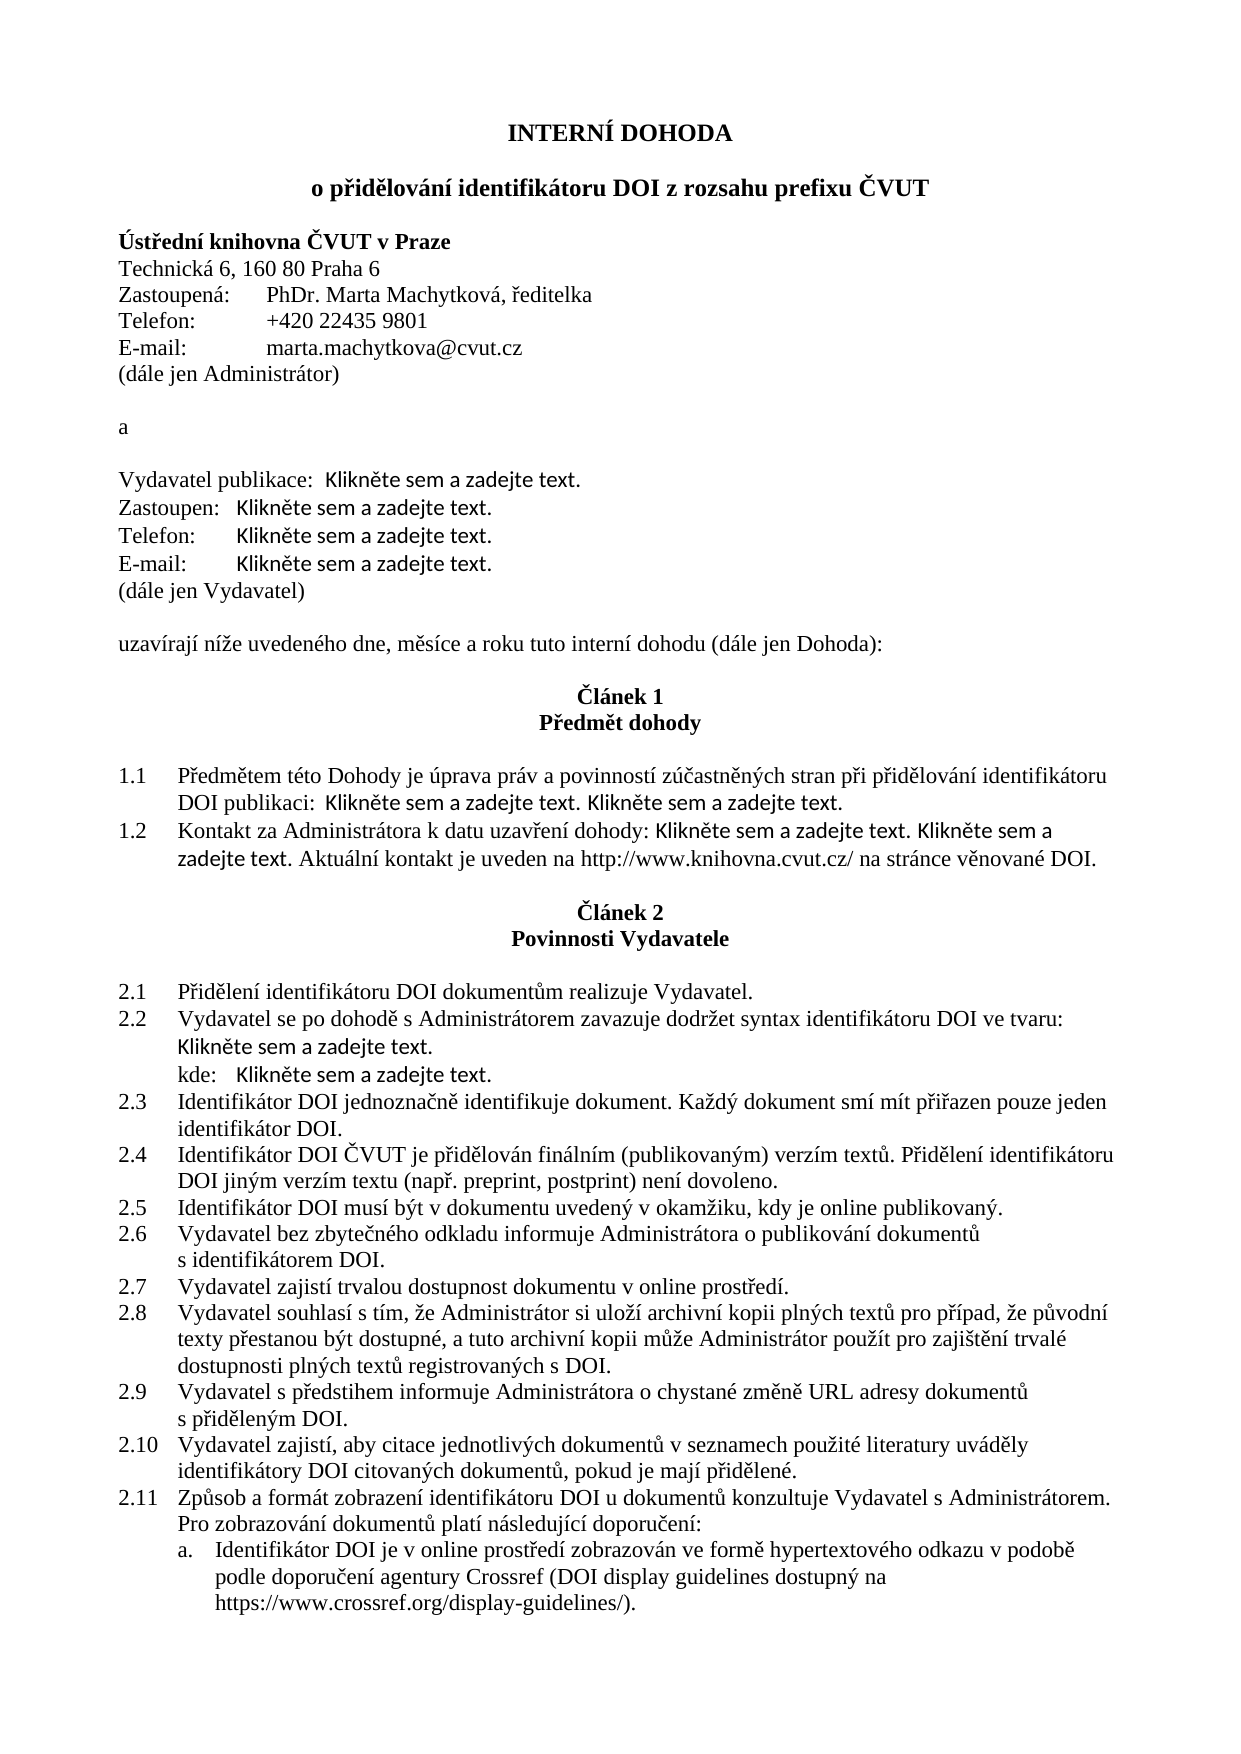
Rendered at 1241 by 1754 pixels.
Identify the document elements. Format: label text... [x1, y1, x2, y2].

list kde: [177, 1060, 1122, 1088]
text Článek 2 [118, 899, 1122, 925]
list Vydavatel zajistí trvalou dostupnost dokumentu v online prostředí. [118, 1273, 1122, 1299]
list Předmětem této Dohody je úprava práv a povinností zúčastněných stran při přidělování identifikátoru DOI publikaci: [118, 762, 1122, 816]
text o přidělování identifikátoru DOI z rozsahu prefixu ČVUT [118, 173, 1122, 202]
text (dále jen Administrátor) [118, 360, 1122, 386]
list Identifikátor DOI jednoznačně identifikuje dokument. Každý dokument smí mít přiřazen pouze jeden identifikátor DOI. [118, 1088, 1122, 1141]
text (dále jen Vydavatel) [118, 578, 1122, 604]
list Způsob a formát zobrazení identifikátoru DOI u dokumentů konzultuje Vydavatel s Administrátorem. Pro zobrazování dokumentů platí následující doporučení: [118, 1484, 1122, 1536]
list Identifikátor DOI ČVUT je přidělován finálním (publikovaným) verzím textů. Přidělení identifikátoru DOI jiným verzím textu (např. preprint, postprint) není dovoleno. [118, 1141, 1122, 1194]
text Telefon: [118, 522, 1122, 549]
text INTERNÍ DOHODA [118, 118, 1122, 147]
text Technická 6, 160 80 Praha 6 [118, 255, 1122, 281]
text Článek 1 [118, 683, 1122, 709]
text Předmět dohody [118, 709, 1122, 736]
list Vydavatel zajistí, aby citace jednotlivých dokumentů v seznamech použité literatury uváděly identifikátory DOI citovaných dokumentů, pokud je mají přidělené. [118, 1431, 1122, 1484]
list Vydavatel bez zbytečného odkladu informuje Administrátora o publikování dokumentů s identifikátorem DOI. [118, 1220, 1122, 1273]
text a [118, 413, 1122, 439]
text E-mail: [118, 549, 1122, 578]
text E-mail: marta.machytkova@cvut.cz [118, 334, 1122, 360]
text uzavírají níže uvedeného dne, měsíce a roku tuto interní dohodu (dále jen Dohoda): [118, 630, 1122, 657]
list Identifikátor DOI musí být v dokumentu uvedený v okamžiku, kdy je online publikovaný. [118, 1194, 1122, 1220]
text Povinnosti Vydavatele [118, 925, 1122, 952]
text Vydavatel publikace: [118, 466, 1122, 493]
text Telefon: +420 22435 9801 [118, 307, 1122, 334]
text Ústřední knihovna ČVUT v Praze [118, 228, 1122, 255]
list Vydavatel se po dohodě s Administrátorem zavazuje dodržet syntax identifikátoru DOI ve tvaru: [118, 1004, 1122, 1060]
list Vydavatel souhlasí s tím, že Administrátor si uloží archivní kopii plných textů pro případ, že původní texty přestanou být dostupné, a tuto archivní kopii může Administrátor použít pro zajištění trvalé dostupnosti plných textů registrovaných s DOI. [118, 1299, 1122, 1378]
list Vydavatel s předstihem informuje Administrátora o chystané změně URL adresy dokumentů s přiděleným DOI. [118, 1378, 1122, 1431]
list Kontakt za Administrátora k datu uzavření dohody: Aktuální kontakt je uveden na http://www.knihovna.cvut.cz/ na stránce věnované DOI. [118, 816, 1122, 872]
text Zastoupen: [118, 493, 1122, 522]
list Přidělení identifikátoru DOI dokumentům realizuje Vydavatel. [118, 978, 1122, 1004]
text Zastoupená: PhDr. Marta Machytková, ředitelka [118, 281, 1122, 307]
list Identifikátor DOI je v online prostředí zobrazován ve formě hypertextového odkazu v podobě podle doporučení agentury Crossref (DOI display guidelines dostupný na https://www.crossref.org/display-guidelines/). [177, 1536, 1122, 1615]
